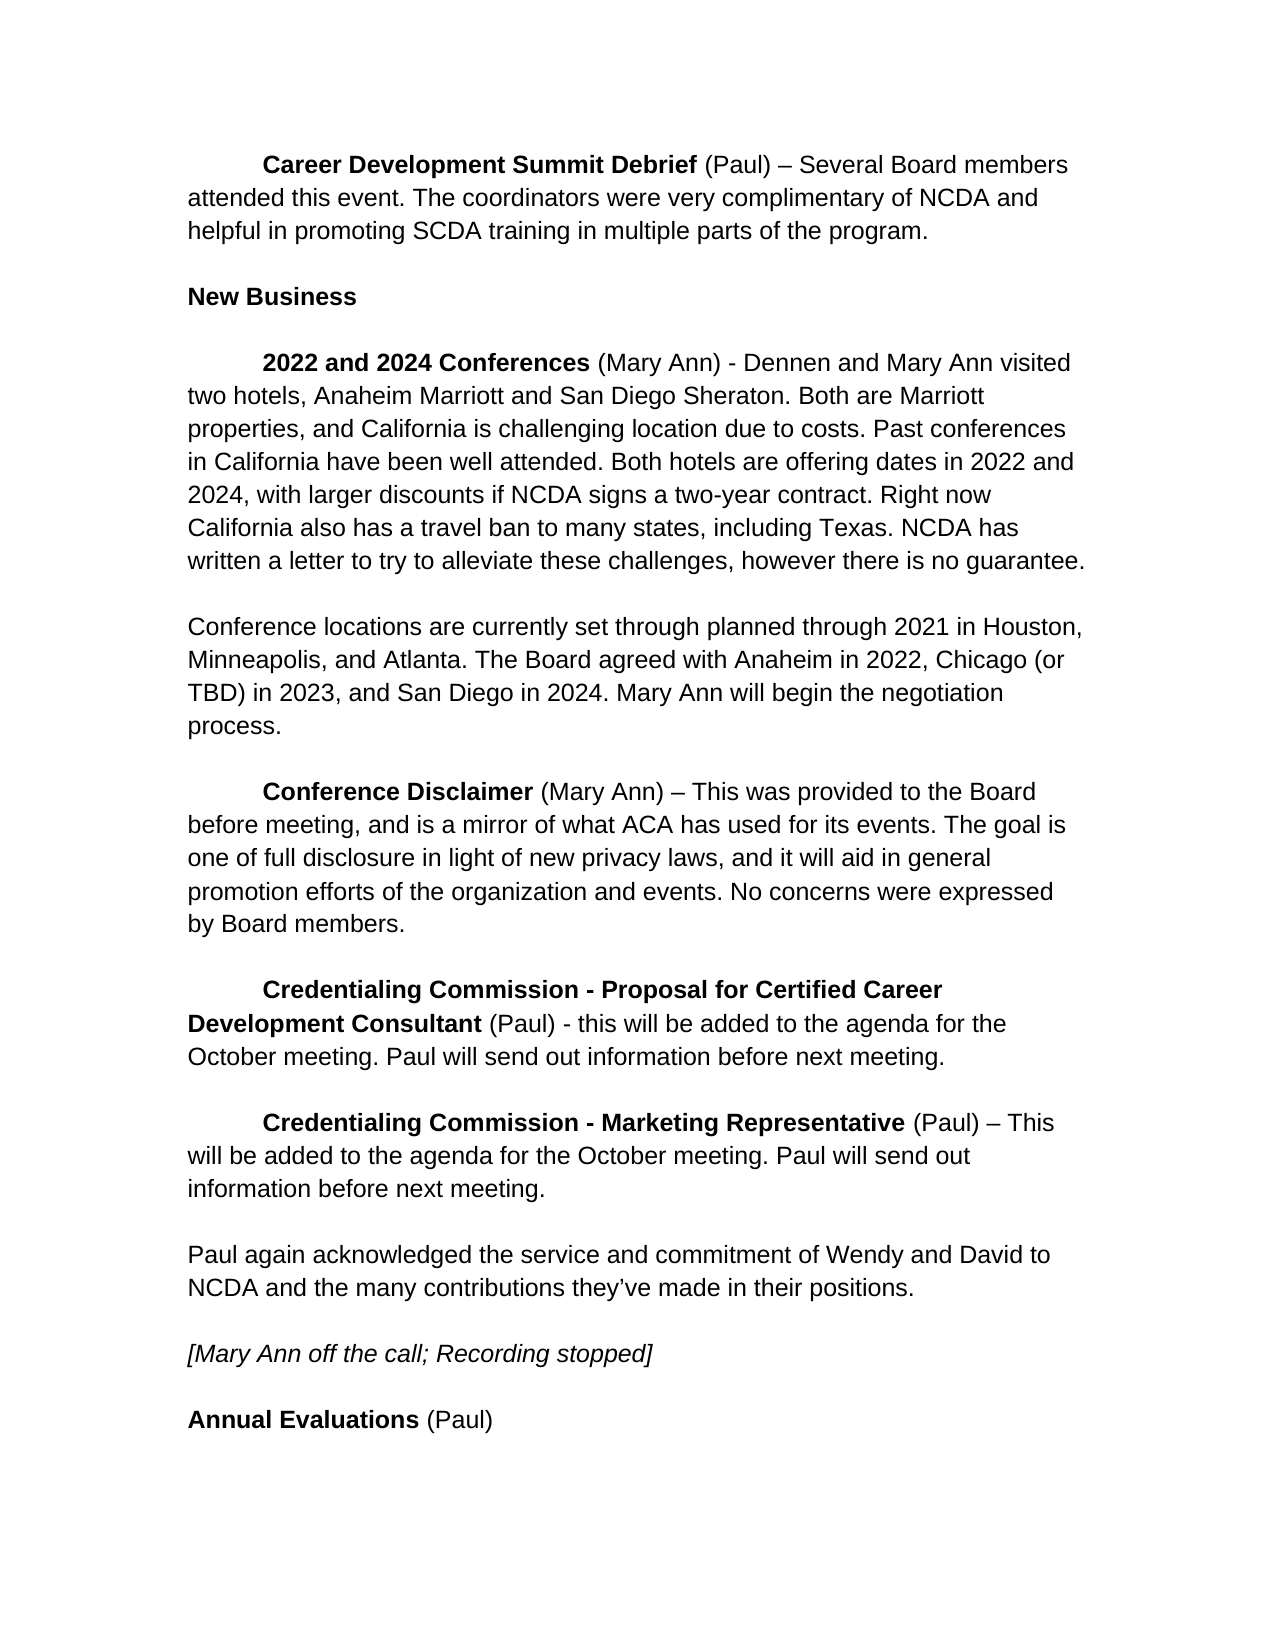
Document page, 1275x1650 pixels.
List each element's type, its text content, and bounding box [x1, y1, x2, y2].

text [Mary Ann off the call; Recording stopped] [187, 1339, 1087, 1367]
text Career Development Summit Debrief (Paul) – Several Board members attended this event. The coordinators were very complimentary of NCDA and helpful in promoting SCDA training in multiple parts of the program. [187, 150, 1087, 245]
text Conference locations are currently set through planned through 2021 in Houston, Minneapolis, and Atlanta. The Board agreed with Anaheim in 2022, Chicago (or TBD) in 2023, and San Diego in 2024. Mary Ann will begin the negotiation process. [187, 612, 1087, 740]
text New Business [187, 282, 1087, 311]
text Conference Disclaimer (Mary Ann) – This was provided to the Board before meeting, and is a mirror of what ACA has used for its events. The goal is one of full disclosure in light of new privacy laws, and it will aid in general promotion efforts of the organization and events. No concerns were expressed by Board members. [187, 777, 1087, 938]
text 2022 and 2024 Conferences (Mary Ann) - Dennen and Mary Ann visited two hotels, Anaheim Marriott and San Diego Sheraton. Both are Marriott properties, and California is challenging location due to costs. Past conferences in California have been well attended. Both hotels are offering dates in 2022 and 2024, with larger discounts if NCDA signs a two-year contract. Right now California also has a travel ban to many states, including Texas. NCDA has written a letter to try to alleviate these challenges, however there is no guarantee. [187, 348, 1087, 608]
text Paul again acknowledged the service and commitment of Wendy and David to NCDA and the many contributions they’ve made in their positions. [187, 1240, 1087, 1301]
text Annual Evaluations (Paul) [187, 1405, 1087, 1433]
text Credentialing Commission - Proposal for Certified Career Development Consultant (Paul) - this will be added to the agenda for the October meeting. Paul will send out information before next meeting. [187, 976, 1087, 1070]
text Credentialing Commission - Marketing Representative (Paul) – This will be added to the agenda for the October meeting. Paul will send out information before next meeting. [187, 1108, 1087, 1202]
